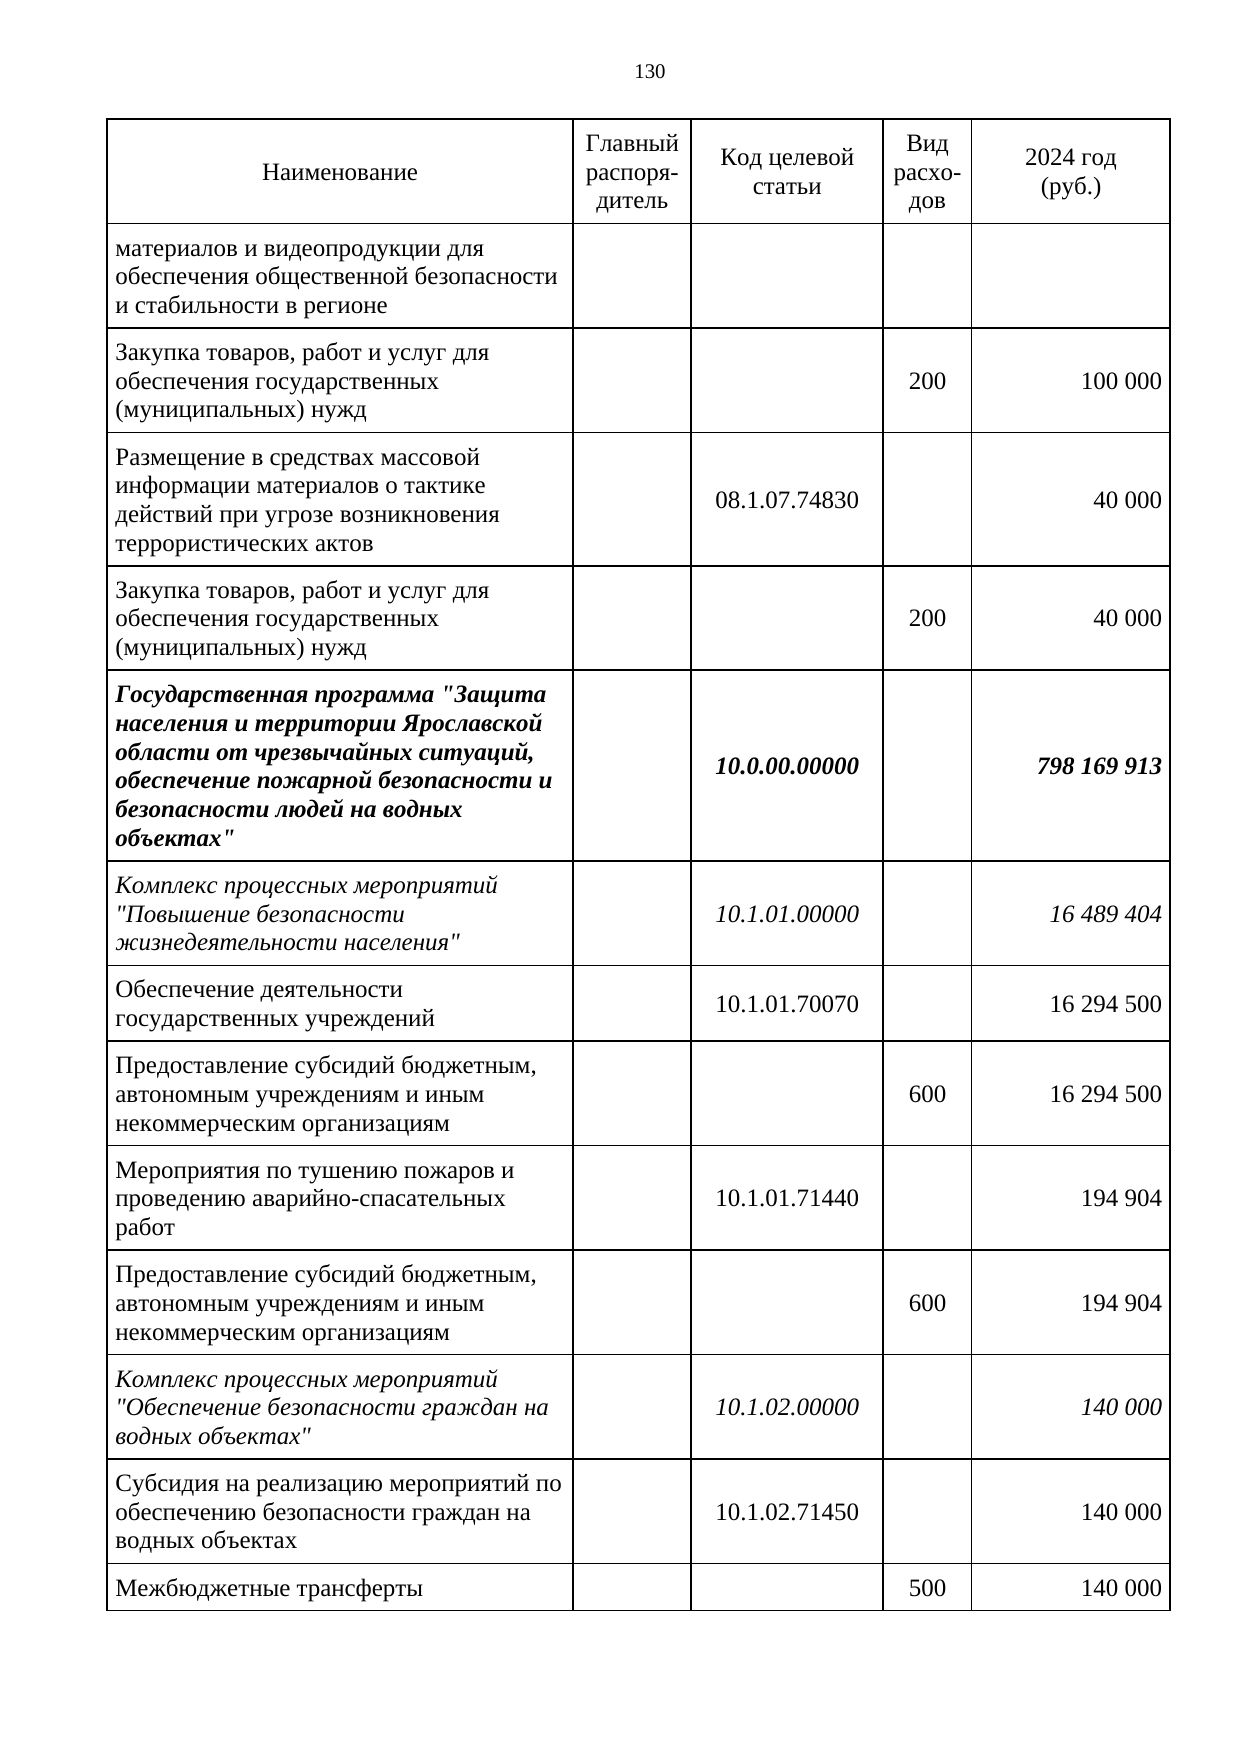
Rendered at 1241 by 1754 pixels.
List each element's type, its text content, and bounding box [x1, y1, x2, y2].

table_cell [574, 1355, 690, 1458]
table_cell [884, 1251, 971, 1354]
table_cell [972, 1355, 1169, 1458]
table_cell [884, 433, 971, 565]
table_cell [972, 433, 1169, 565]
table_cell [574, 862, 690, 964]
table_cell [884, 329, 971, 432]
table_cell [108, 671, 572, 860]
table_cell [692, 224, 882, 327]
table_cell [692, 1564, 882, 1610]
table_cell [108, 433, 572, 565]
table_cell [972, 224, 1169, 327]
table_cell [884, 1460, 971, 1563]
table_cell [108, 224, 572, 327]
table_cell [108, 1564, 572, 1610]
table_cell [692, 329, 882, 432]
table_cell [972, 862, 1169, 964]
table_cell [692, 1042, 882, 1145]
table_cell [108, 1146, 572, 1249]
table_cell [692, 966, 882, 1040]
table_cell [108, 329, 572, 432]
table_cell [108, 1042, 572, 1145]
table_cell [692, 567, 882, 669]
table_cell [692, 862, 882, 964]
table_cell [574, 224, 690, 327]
table_header [108, 120, 572, 223]
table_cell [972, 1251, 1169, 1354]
table_header 2024 год (руб.) [972, 120, 1169, 223]
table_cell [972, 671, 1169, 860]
table_header Вид расхо-дов [884, 120, 971, 223]
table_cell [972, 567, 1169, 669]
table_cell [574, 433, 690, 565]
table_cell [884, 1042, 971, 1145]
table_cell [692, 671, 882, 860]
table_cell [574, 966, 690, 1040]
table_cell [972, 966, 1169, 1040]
table_header [574, 120, 690, 223]
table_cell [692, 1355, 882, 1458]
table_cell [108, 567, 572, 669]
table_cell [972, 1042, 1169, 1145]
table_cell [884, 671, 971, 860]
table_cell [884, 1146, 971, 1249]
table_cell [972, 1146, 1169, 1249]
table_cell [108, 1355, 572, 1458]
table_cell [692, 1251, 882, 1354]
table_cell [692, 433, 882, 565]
table_header Код целевой статьи [692, 120, 882, 223]
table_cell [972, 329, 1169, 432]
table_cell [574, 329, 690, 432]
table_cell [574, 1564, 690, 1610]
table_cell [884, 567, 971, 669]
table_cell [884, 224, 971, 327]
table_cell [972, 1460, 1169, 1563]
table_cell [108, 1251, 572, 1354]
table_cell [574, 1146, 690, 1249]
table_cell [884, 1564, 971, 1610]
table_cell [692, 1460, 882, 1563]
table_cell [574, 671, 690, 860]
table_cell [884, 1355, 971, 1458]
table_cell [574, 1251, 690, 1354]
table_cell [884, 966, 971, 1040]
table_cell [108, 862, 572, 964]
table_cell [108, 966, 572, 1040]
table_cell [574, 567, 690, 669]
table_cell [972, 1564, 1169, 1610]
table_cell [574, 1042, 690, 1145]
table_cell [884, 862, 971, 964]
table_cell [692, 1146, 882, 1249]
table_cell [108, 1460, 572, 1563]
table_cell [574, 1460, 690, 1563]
